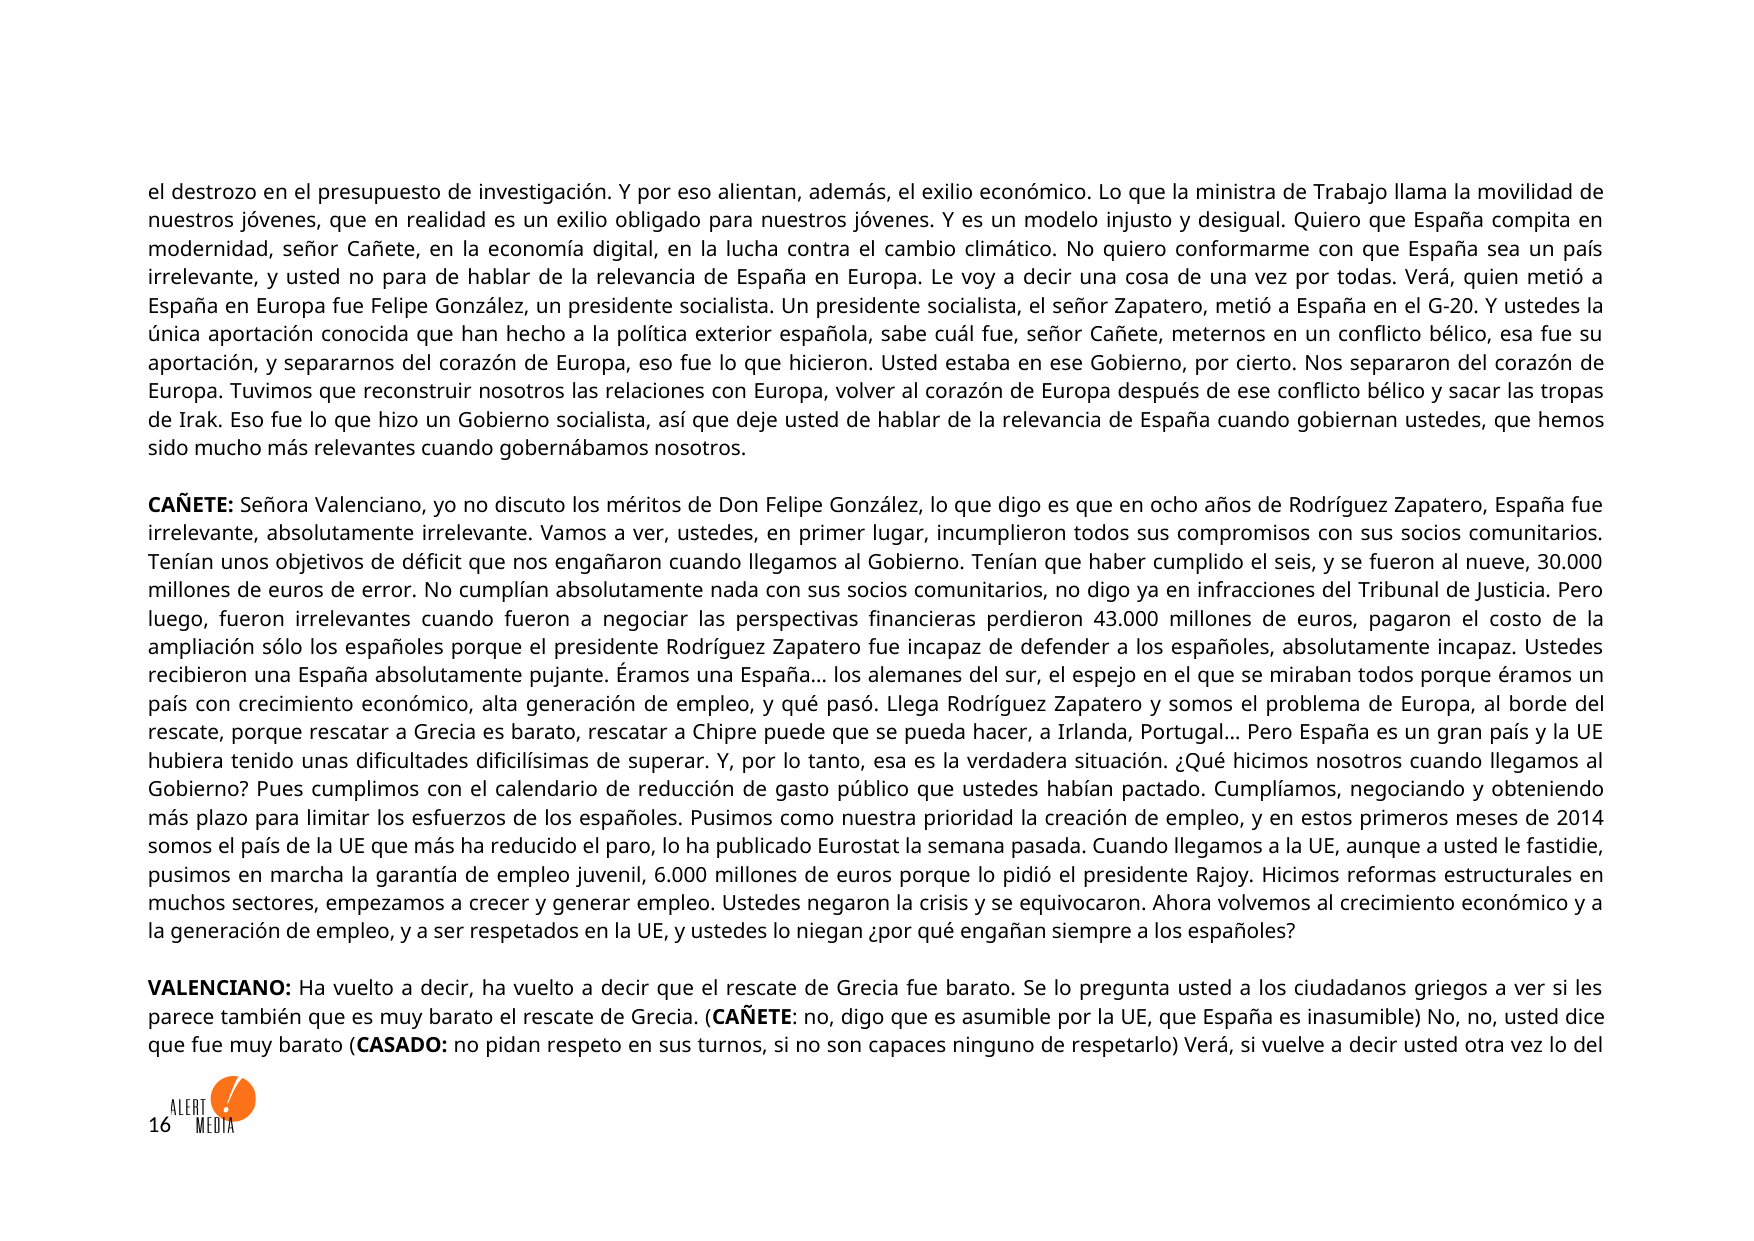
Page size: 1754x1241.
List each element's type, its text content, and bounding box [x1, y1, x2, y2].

text CAÑETE: Señora Valenciano, yo no discuto los méritos de Don Felipe González, lo que digo es que en ocho años de Rodríguez Zapatero, España fue irrelevante, absolutamente irrelevante. Vamos a ver, ustedes, en primer lugar, incumplieron todos sus compromisos con sus socios comunitarios. Tenían unos objetivos de déficit que nos engañaron cuando llegamos al Gobierno. Tenían que haber cumplido el seis, y se fueron al nueve, 30.000 millones de euros de error. No cumplían absolutamente nada con sus socios comunitarios, no digo ya en infracciones del Tribunal de Justicia. Pero luego, fueron irrelevantes cuando fueron a negociar las perspectivas financieras perdieron 43.000 millones de euros, pagaron el costo de la ampliación sólo los españoles porque el presidente Rodríguez Zapatero fue incapaz de defender a los españoles, absolutamente incapaz. Ustedes recibieron una España absolutamente pujante. Éramos una España… los alemanes del sur, el espejo en el que se miraban todos porque éramos un país con crecimiento económico, alta generación de empleo, y qué pasó. Llega Rodríguez Zapatero y somos el problema de Europa, al borde del rescate, porque rescatar a Grecia es barato, rescatar a Chipre puede que se pueda hacer, a Irlanda, Portugal… Pero España es un gran país y la UE hubiera tenido unas dificultades dificilísimas de superar. Y, por lo tanto, esa es la verdadera situación. ¿Qué hicimos nosotros cuando llegamos al Gobierno? Pues cumplimos con el calendario de reducción de gasto público que ustedes habían pactado. Cumplíamos, negociando y obteniendo más plazo para limitar los esfuerzos de los españoles. Pusimos como nuestra prioridad la creación de empleo, y en estos primeros meses de 2014 somos el país de la UE que más ha reducido el paro, lo ha publicado Eurostat la semana pasada. Cuando llegamos a la UE, aunque a usted le fastidie, pusimos en marcha la garantía de empleo juvenil, 6.000 millones de euros porque lo pidió el presidente Rajoy. Hicimos reformas estructurales en muchos sectores, empezamos a crecer y generar empleo. Ustedes negaron la crisis y se equivocaron. Ahora volvemos al crecimiento económico y a la generación de empleo, y a ser respetados en la UE, y ustedes lo niegan ¿por qué engañan siempre a los españoles? [148, 490, 1606, 945]
picture [170, 1076, 256, 1133]
